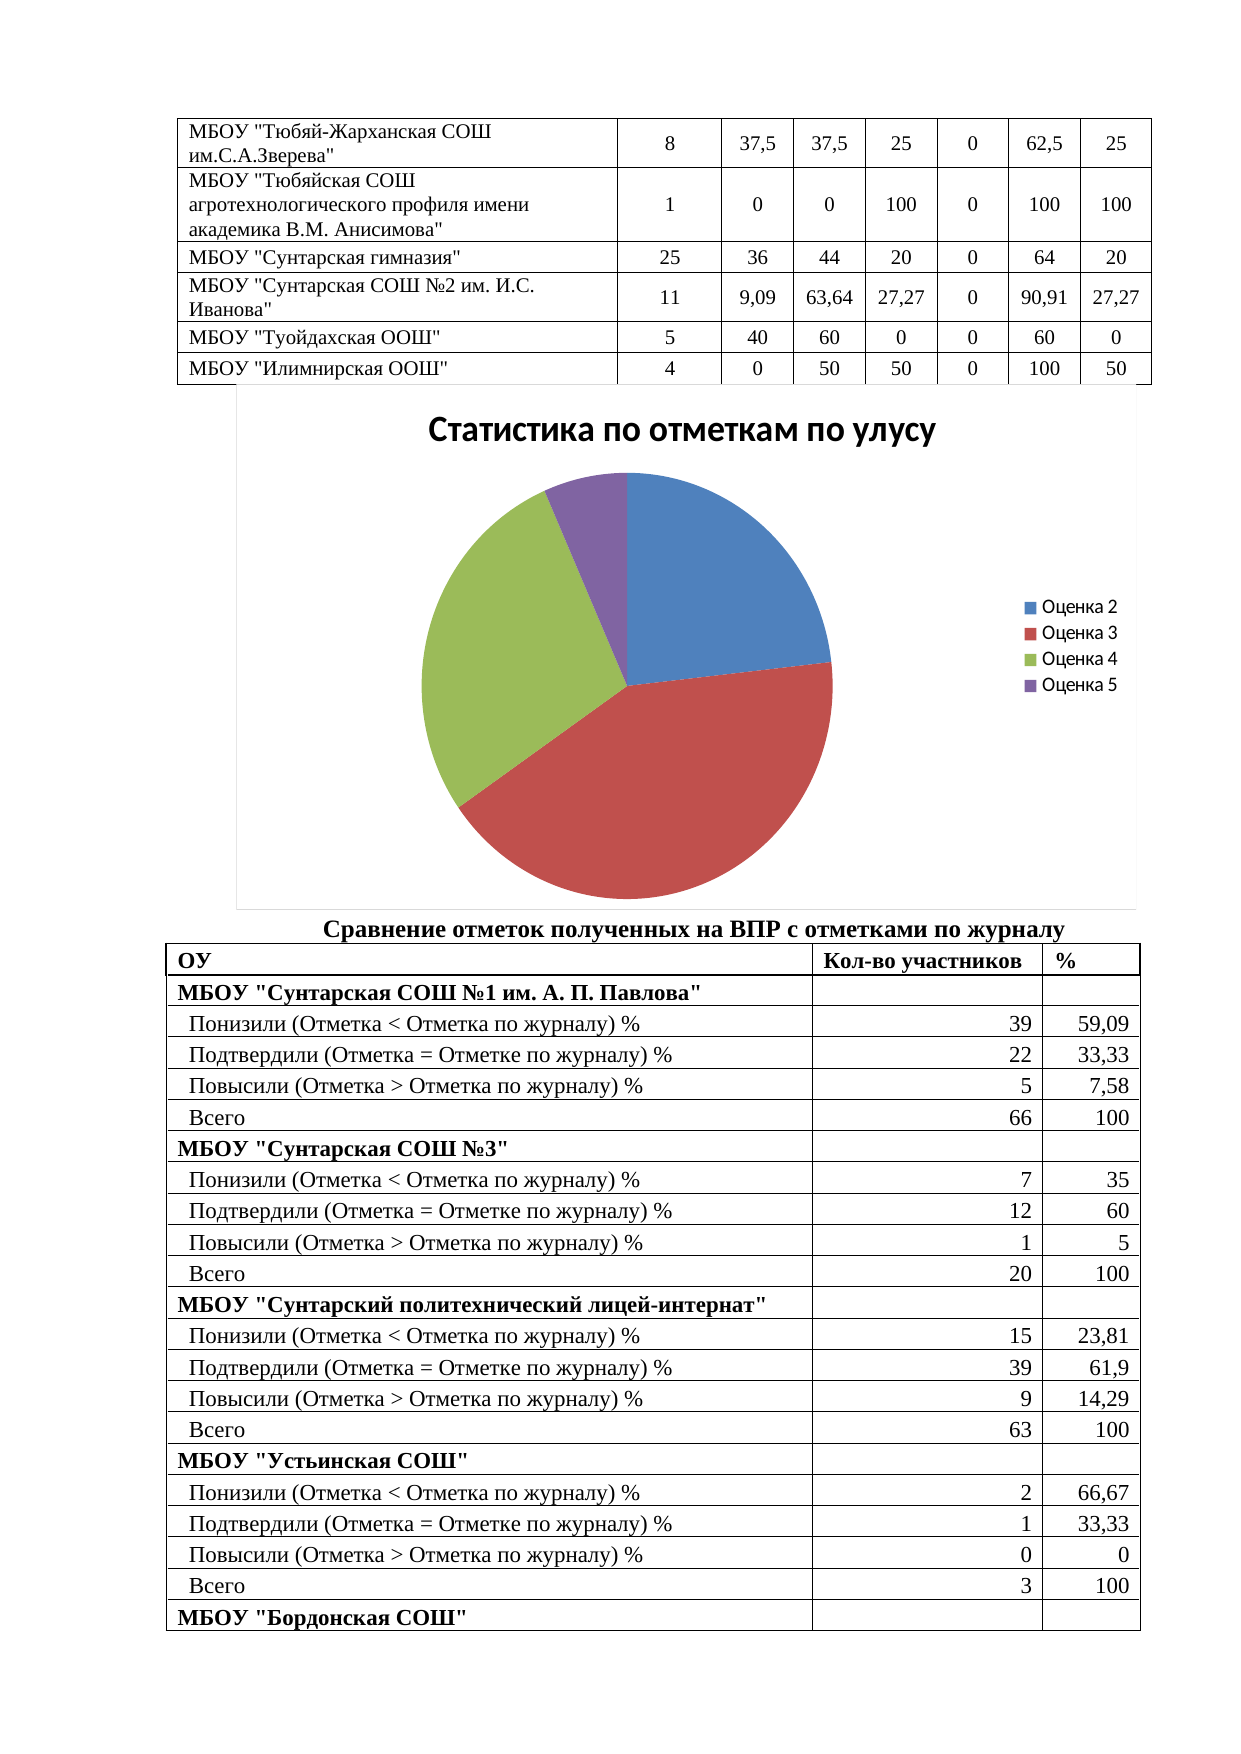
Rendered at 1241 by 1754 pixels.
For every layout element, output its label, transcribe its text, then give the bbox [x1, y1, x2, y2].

table_cell 8 [618, 119, 721, 167]
table_cell [1043, 1443, 1140, 1474]
table_cell [1043, 1286, 1140, 1317]
table_cell 100 [1043, 1411, 1140, 1442]
table_cell 0 [866, 322, 937, 352]
table_header % [1043, 944, 1139, 974]
table_cell 35 [1043, 1161, 1140, 1192]
table_cell 14,29 [1043, 1380, 1140, 1411]
table_cell 7,58 [1043, 1068, 1140, 1099]
table_cell [1043, 1130, 1140, 1161]
table_cell МБОУ "Сунтарская СОШ №2 им. И.С. Иванова" [178, 273, 617, 321]
table_cell [1043, 1599, 1140, 1630]
table_cell 100 [1009, 353, 1080, 383]
table_cell МБОУ "Устьинская СОШ" [167, 1444, 812, 1474]
table_cell 1 [813, 1506, 1042, 1536]
table_cell 100 [1009, 168, 1080, 241]
table_cell Всего [167, 1569, 812, 1599]
table_cell 1 [813, 1225, 1042, 1255]
table_cell 50 [866, 353, 937, 383]
table_cell 12 [813, 1194, 1042, 1224]
table_cell 20 [866, 242, 937, 272]
table_cell МБОУ "Тюбяйская СОШ агротехнологического профиля имени академика В.М. Анисимова" [178, 168, 617, 241]
table_cell 59,09 [1043, 1005, 1140, 1036]
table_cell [167, 1537, 812, 1567]
table_cell 60 [794, 322, 865, 352]
table_cell 37,5 [794, 119, 865, 167]
table_cell Всего [167, 1100, 812, 1130]
table_cell 60 [1043, 1193, 1140, 1224]
table_cell 100 [1081, 168, 1151, 241]
table_cell 9,09 [722, 273, 793, 321]
table_cell 15 [813, 1319, 1042, 1349]
table_cell 66,67 [1043, 1474, 1140, 1505]
table_cell Подтвердили (Отметка = Отметке по журналу) % [167, 1194, 812, 1224]
table_cell МБОУ "Сунтарская гимназия" [178, 242, 617, 272]
table_cell 44 [794, 242, 865, 272]
table_cell МБОУ "Сунтаpская СОШ №1 им. А. П. Павлова" [167, 975, 812, 1005]
table_cell 0 [938, 322, 1008, 352]
table_cell 50 [1081, 353, 1151, 383]
table_cell [1043, 976, 1140, 1005]
table_cell МБОУ "Туойдахская ООШ" [178, 322, 617, 352]
table_cell Подтвердили (Отметка = Отметке по журналу) % [167, 1350, 812, 1380]
table_cell МБОУ "Сунтарский политехнический лицей-интернат" [167, 1287, 812, 1317]
table_cell 39 [813, 1350, 1042, 1380]
text Сравнение отметок полученных на ВПР с отметками по журналу [177, 914, 1152, 942]
table_cell 27,27 [866, 273, 937, 321]
table_cell 0 [1043, 1536, 1140, 1567]
table_cell [813, 1287, 1042, 1317]
table_cell 40 [722, 322, 793, 352]
table_cell 0 [938, 273, 1008, 321]
table_cell 22 [813, 1037, 1042, 1067]
table_cell 5 [1043, 1224, 1140, 1255]
table_cell 3 [813, 1569, 1042, 1599]
table_cell МБОУ "Тюбяй-Жаpханская СОШ им.С.А.Зверева" [178, 119, 617, 167]
table_cell 0 [1081, 322, 1151, 352]
table_cell 25 [1081, 119, 1151, 167]
table_cell 23,81 [1043, 1318, 1140, 1349]
table_cell 33,33 [1043, 1505, 1140, 1536]
table_header Кол-во участников [813, 944, 1042, 974]
table_cell 66 [813, 1100, 1042, 1130]
table_cell Повысили (Отметка > Отметка по журналу) % [167, 1381, 812, 1411]
table_cell 20 [1081, 242, 1151, 272]
table_cell МБОУ "Сунтарская СОШ №3" [167, 1131, 812, 1161]
table_cell 7 [813, 1162, 1042, 1192]
table_cell [813, 1600, 1042, 1630]
table_cell 9 [813, 1381, 1042, 1411]
table_cell 20 [813, 1256, 1042, 1286]
table_cell Подтвердили (Отметка = Отметке по журналу) % [167, 1037, 812, 1067]
table_cell 0 [722, 353, 793, 383]
table_cell 100 [1043, 1568, 1140, 1599]
table_cell 5 [813, 1069, 1042, 1099]
table_cell 37,5 [722, 119, 793, 167]
table_cell [813, 1444, 1042, 1474]
table_cell 1 [618, 168, 721, 241]
table_cell 61,9 [1043, 1349, 1140, 1380]
table_cell 64 [1009, 242, 1080, 272]
table_cell Понизили (Отметка < Отметка по журналу) % [167, 1162, 812, 1192]
table_cell 33,33 [1043, 1036, 1140, 1067]
table_cell 90,91 [1009, 273, 1080, 321]
table_cell Повысили (Отметка > Отметка по журналу) % [167, 1225, 812, 1255]
table_cell [813, 976, 1042, 1005]
table_cell МБОУ "Боpдонская СОШ" [167, 1600, 812, 1630]
table_cell 63,64 [794, 273, 865, 321]
table_cell 60 [1009, 322, 1080, 352]
table_cell 2 [813, 1475, 1042, 1505]
table_cell 62,5 [1009, 119, 1080, 167]
table_cell 5 [618, 322, 721, 352]
table_header ОУ [167, 944, 812, 974]
table_cell 0 [794, 168, 865, 241]
table_cell Всего [167, 1256, 812, 1286]
table_cell 25 [618, 242, 721, 272]
table_cell 100 [1043, 1099, 1140, 1130]
table_cell 63 [813, 1412, 1042, 1442]
table_cell 50 [794, 353, 865, 383]
table_cell 36 [722, 242, 793, 272]
table_cell 0 [938, 168, 1008, 241]
table_cell 0 [722, 168, 793, 241]
table_cell 27,27 [1081, 273, 1151, 321]
table_cell 0 [813, 1537, 1042, 1567]
table_cell Понизили (Отметка < Отметка по журналу) % [167, 1319, 812, 1349]
table_cell 100 [1043, 1255, 1140, 1286]
table_cell 0 [938, 119, 1008, 167]
table_cell 0 [938, 242, 1008, 272]
table_cell 100 [866, 168, 937, 241]
table_cell МБОУ "Илимнирская ООШ" [178, 353, 617, 383]
table_cell Всего [167, 1412, 812, 1442]
table_cell 39 [813, 1006, 1042, 1036]
table_cell 25 [866, 119, 937, 167]
table_cell [813, 1131, 1042, 1161]
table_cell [167, 1506, 812, 1536]
table_cell Понизили (Отметка < Отметка по журналу) % [167, 1006, 812, 1036]
table_cell 4 [618, 353, 721, 383]
table_cell Повысили (Отметка > Отметка по журналу) % [167, 1069, 812, 1099]
table_cell 11 [618, 273, 721, 321]
table_cell 0 [938, 353, 1008, 383]
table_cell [167, 1475, 812, 1505]
